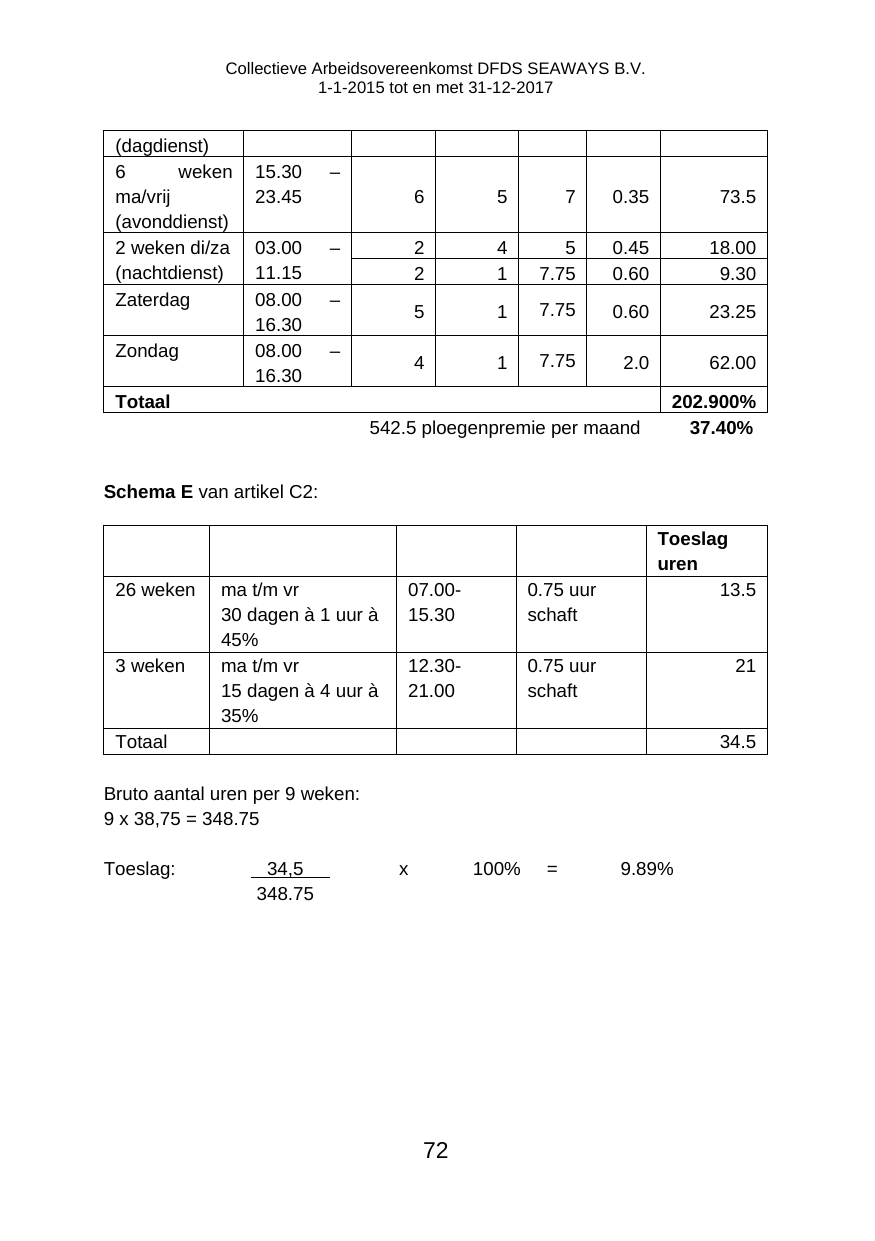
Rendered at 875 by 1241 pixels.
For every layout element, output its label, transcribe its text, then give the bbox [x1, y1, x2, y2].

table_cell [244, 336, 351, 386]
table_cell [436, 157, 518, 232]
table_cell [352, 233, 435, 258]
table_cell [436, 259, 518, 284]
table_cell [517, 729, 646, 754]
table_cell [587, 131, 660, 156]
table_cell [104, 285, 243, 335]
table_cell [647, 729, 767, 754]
subtitle Schema E van artikel C2: [103, 481, 768, 503]
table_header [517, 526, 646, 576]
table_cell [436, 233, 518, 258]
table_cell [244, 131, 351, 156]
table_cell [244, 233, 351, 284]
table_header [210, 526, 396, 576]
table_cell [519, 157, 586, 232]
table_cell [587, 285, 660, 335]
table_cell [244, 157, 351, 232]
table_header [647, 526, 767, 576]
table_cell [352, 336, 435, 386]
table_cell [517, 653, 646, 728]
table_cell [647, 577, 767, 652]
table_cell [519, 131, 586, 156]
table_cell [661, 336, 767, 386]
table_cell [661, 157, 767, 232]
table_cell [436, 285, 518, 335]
text Bruto aantal uren per 9 weken: [103, 780, 768, 805]
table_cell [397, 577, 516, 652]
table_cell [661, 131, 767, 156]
text Toeslag: 34,5 x 100% = 9.89% [103, 855, 768, 880]
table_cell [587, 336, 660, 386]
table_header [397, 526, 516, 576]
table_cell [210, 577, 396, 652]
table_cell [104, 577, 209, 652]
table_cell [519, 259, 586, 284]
text 348.75 [103, 880, 768, 905]
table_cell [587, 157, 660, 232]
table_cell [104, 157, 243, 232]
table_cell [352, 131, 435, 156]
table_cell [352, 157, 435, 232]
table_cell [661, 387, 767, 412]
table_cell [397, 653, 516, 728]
text 9 x 38,75 = 348.75 [103, 805, 768, 830]
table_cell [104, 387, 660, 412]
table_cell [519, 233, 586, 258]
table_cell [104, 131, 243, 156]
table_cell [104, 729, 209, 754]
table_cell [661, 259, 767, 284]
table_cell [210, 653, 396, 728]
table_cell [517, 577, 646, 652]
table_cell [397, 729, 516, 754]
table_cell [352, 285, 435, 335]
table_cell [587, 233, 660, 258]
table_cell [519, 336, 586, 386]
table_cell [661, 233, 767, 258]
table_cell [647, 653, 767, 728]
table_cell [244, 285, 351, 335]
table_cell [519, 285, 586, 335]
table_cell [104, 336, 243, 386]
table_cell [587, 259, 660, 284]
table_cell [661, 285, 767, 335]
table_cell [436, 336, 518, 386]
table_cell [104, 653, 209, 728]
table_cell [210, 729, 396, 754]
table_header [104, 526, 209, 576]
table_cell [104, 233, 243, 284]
text 542.5 ploegenpremie per maand 37.40% [103, 413, 768, 438]
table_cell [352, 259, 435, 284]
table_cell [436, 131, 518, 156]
